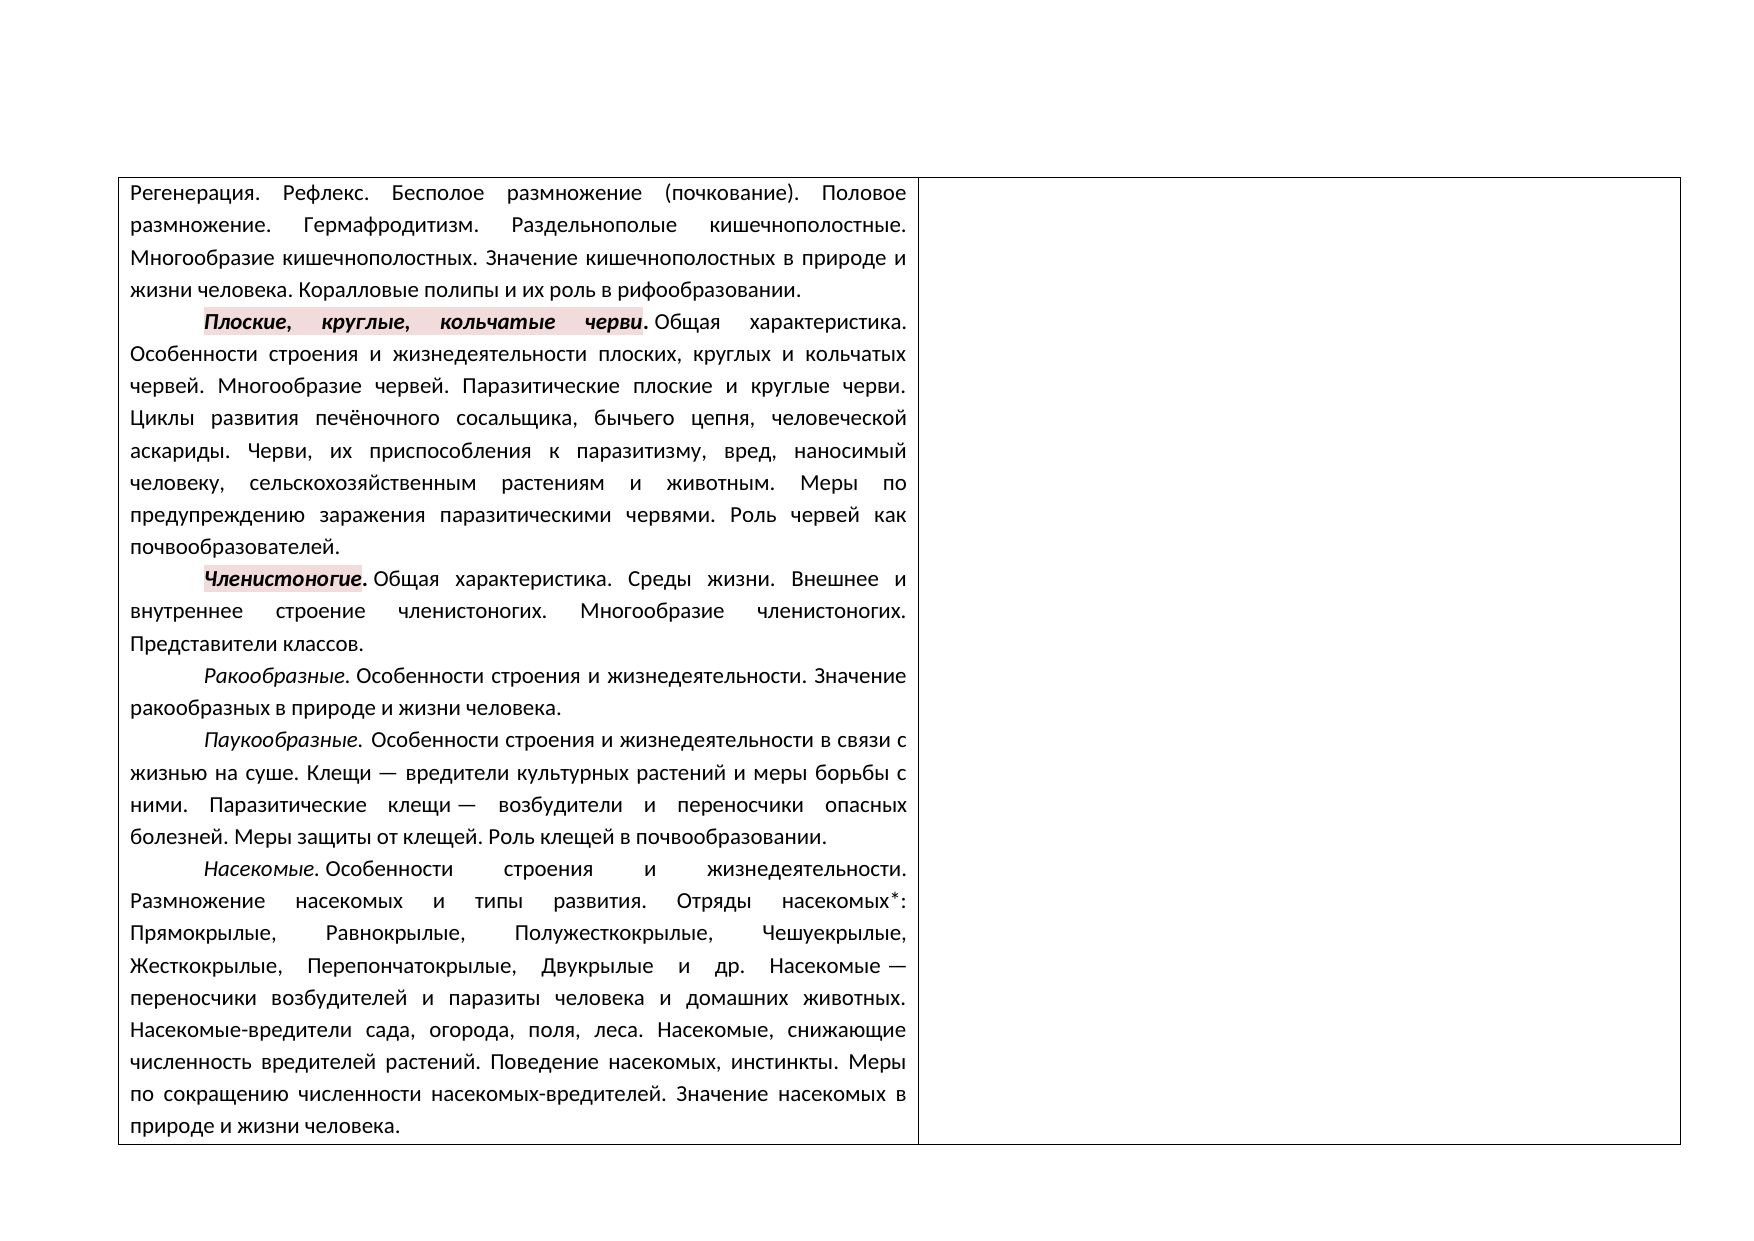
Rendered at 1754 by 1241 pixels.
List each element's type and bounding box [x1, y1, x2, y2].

table_cell [919, 178, 1680, 1143]
table_cell [119, 178, 918, 1143]
